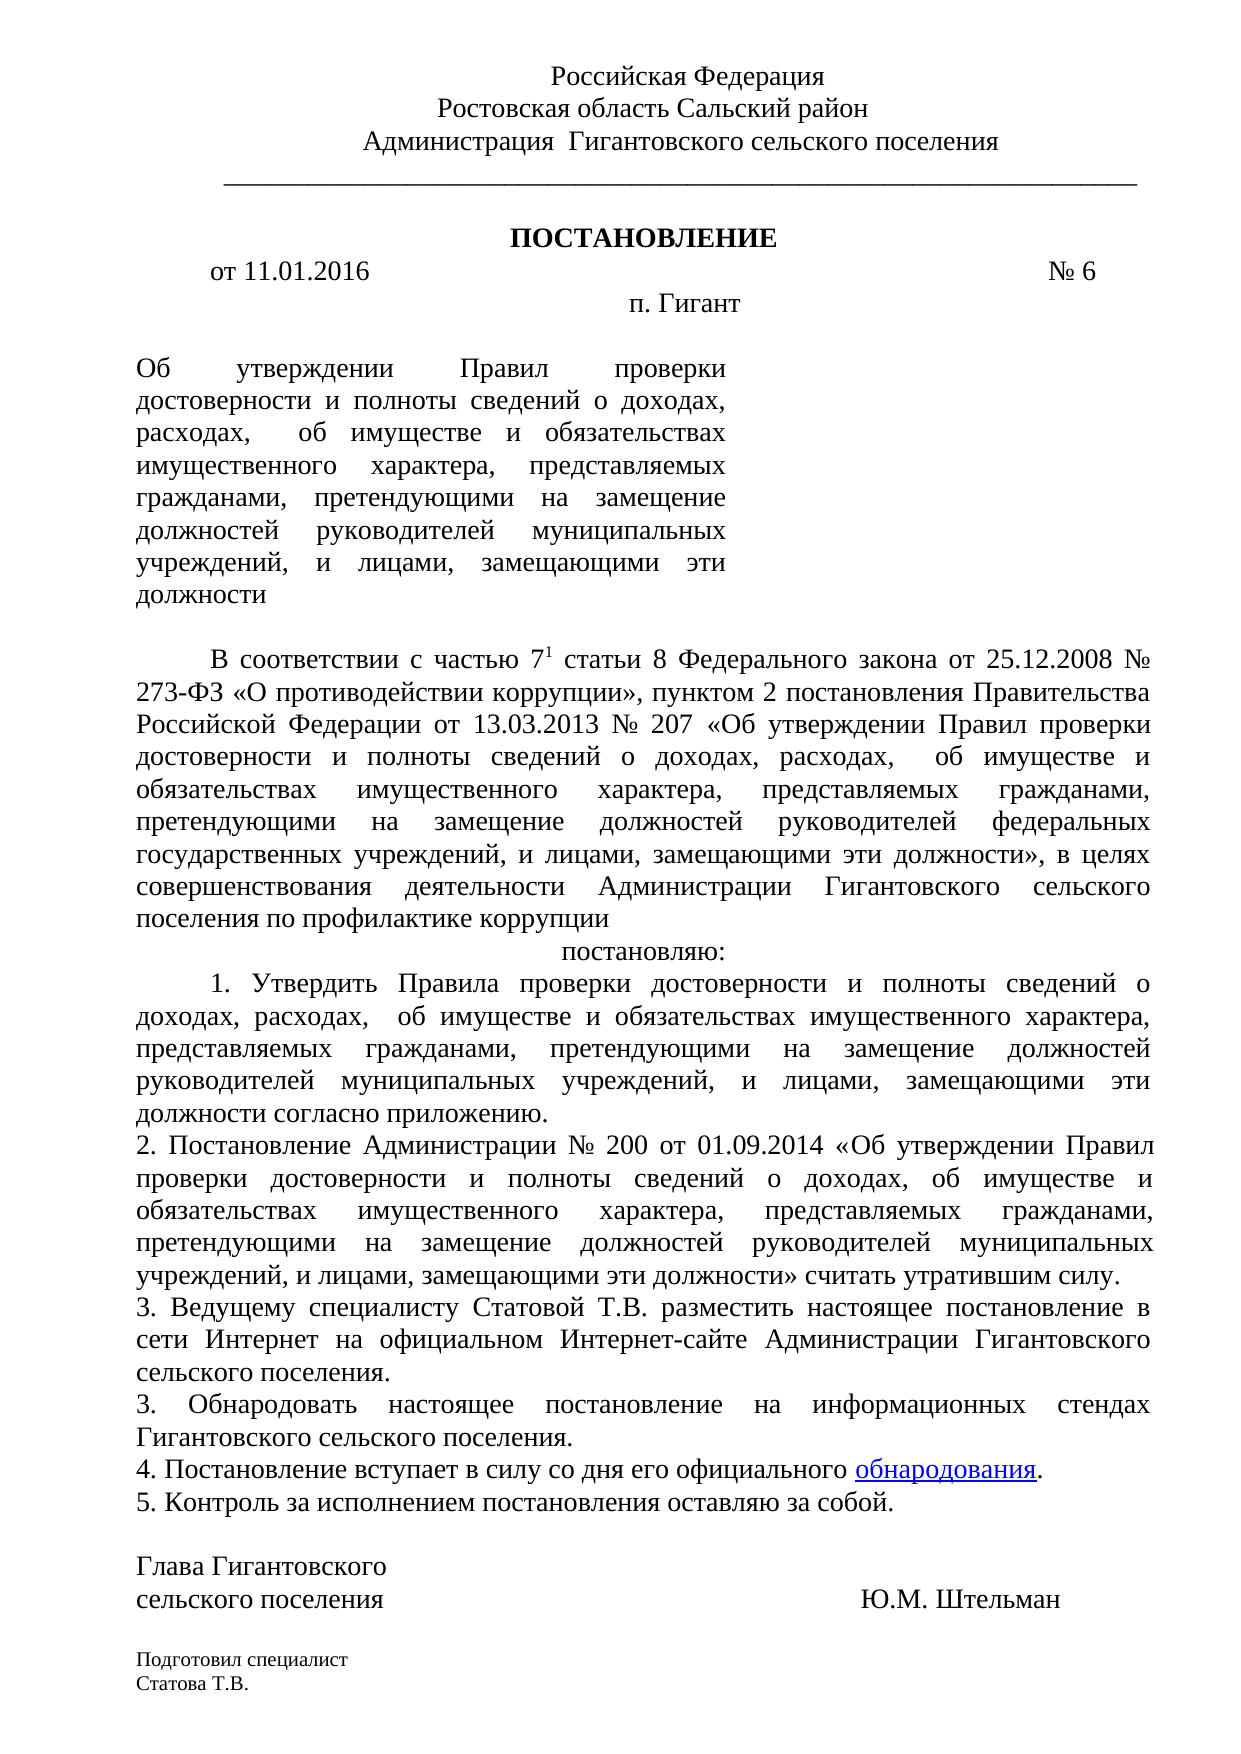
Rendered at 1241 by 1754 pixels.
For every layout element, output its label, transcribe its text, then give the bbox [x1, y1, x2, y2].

text Подготовил специалист [136, 1647, 1152, 1671]
text Администрация Гигантовского сельского поселения [136, 124, 1152, 156]
text Об утверждении Правил проверки достоверности и полноты сведений о доходах, расходах, об имуществе и обязательствах имущественного характера, представляемых гражданами, претендующими на замещение должностей руководителей муниципальных учреждений, и лицами, замещающими эти должности [136, 351, 727, 610]
text 2. Постановление Администрации № 200 от 01.09.2014 «Об утверждении Правил проверки достоверности и полноты сведений о доходах, об имуществе и обязательствах имущественного характера, представляемых гражданами, претендующими на замещение должностей руководителей муниципальных учреждений, и лицами, замещающими эти должности» считать утратившим силу. [136, 1128, 1155, 1290]
text В соответствии с частью 71 статьи 8 Федерального закона от 25.12.2008 № 273-ФЗ «О противодействии коррупции», пунктом 2 постановления Правительства Российской Федерации от 13.03.2013 № 207 «Об утверждении Правил проверки достоверности и полноты сведений о доходах, расходах, об имуществе и обязательствах имущественного характера, представляемых гражданами, претендующими на замещение должностей руководителей федеральных государственных учреждений, и лицами, замещающими эти должности», в целях совершенствования деятельности Администрации Гигантовского сельского поселения по профилактике коррупции [136, 642, 1152, 934]
text Глава Гигантовского [136, 1549, 1152, 1582]
text 5. Контроль за исполнением постановления оставляю за собой. [136, 1484, 1152, 1517]
text сельского поселения Ю.М. Штельман [136, 1582, 1152, 1614]
text 3. Ведущему специалисту Статовой Т.В. разместить настоящее постановление в сети Интернет на официальном Интернет-сайте Администрации Гигантовского сельского поселения. [136, 1290, 1152, 1387]
text _________________________________________________________________ [136, 156, 1152, 189]
subtitle ПОСТАНОВЛЕНИЕ [136, 221, 1152, 253]
text 1. Утвердить Правила проверки достоверности и полноты сведений о доходах, расходах, об имуществе и обязательствах имущественного характера, представляемых гражданами, претендующими на замещение должностей руководителей муниципальных учреждений, и лицами, замещающими эти должности согласно приложению. [136, 966, 1152, 1128]
text п. Гигант [136, 286, 1160, 318]
text Статова Т.В. [136, 1671, 1152, 1695]
text постановляю: [136, 934, 1152, 966]
text Ростовская область Сальский район [136, 92, 1096, 124]
text 3. Обнародовать настоящее постановление на информационных стендах Гигантовского сельского поселения. [136, 1387, 1152, 1452]
text Российская Федерация [136, 59, 1096, 92]
text от 11.01.2016 № 6 [136, 253, 1160, 286]
text 4. Постановление вступает в силу со дня его официального обнародования. [136, 1452, 1152, 1484]
